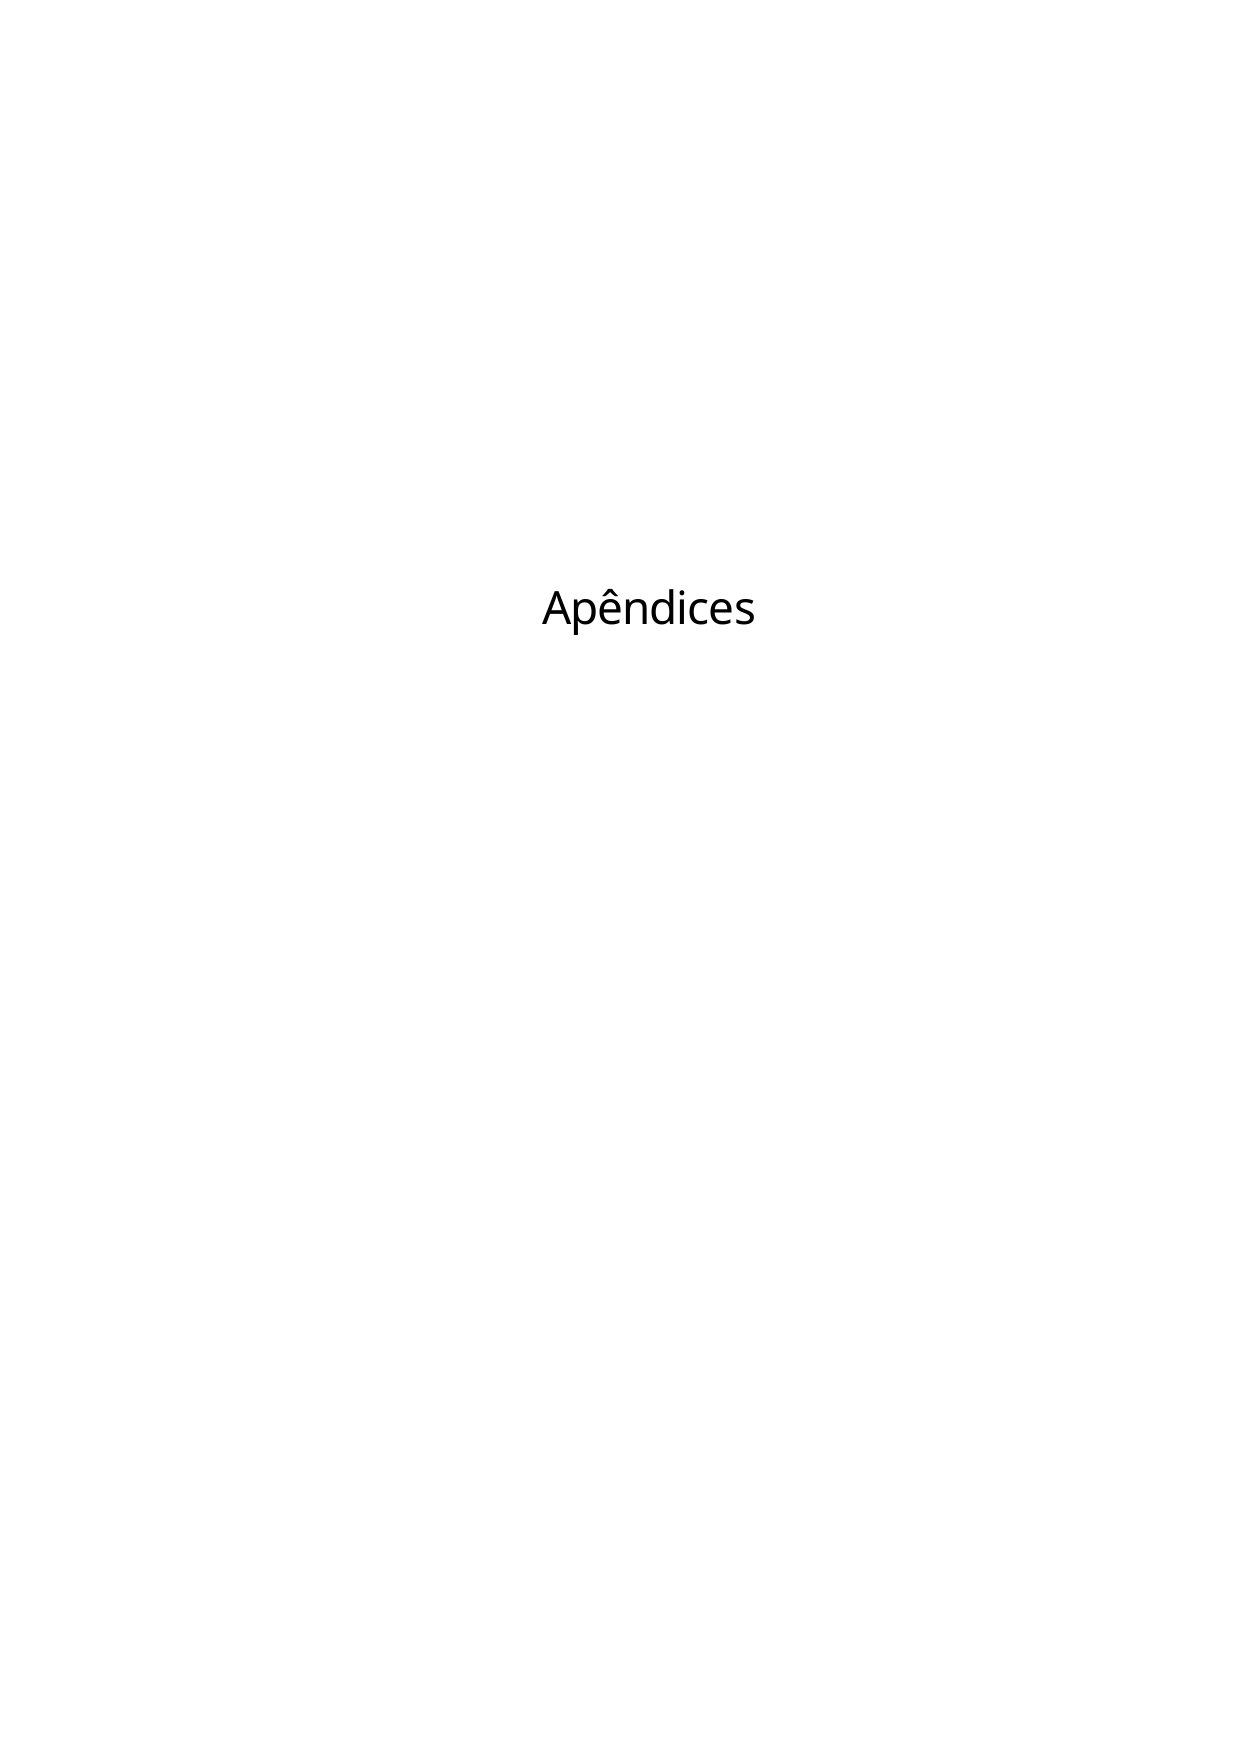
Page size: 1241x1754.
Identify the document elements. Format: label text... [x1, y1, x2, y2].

text Apêndices [177, 575, 1122, 638]
